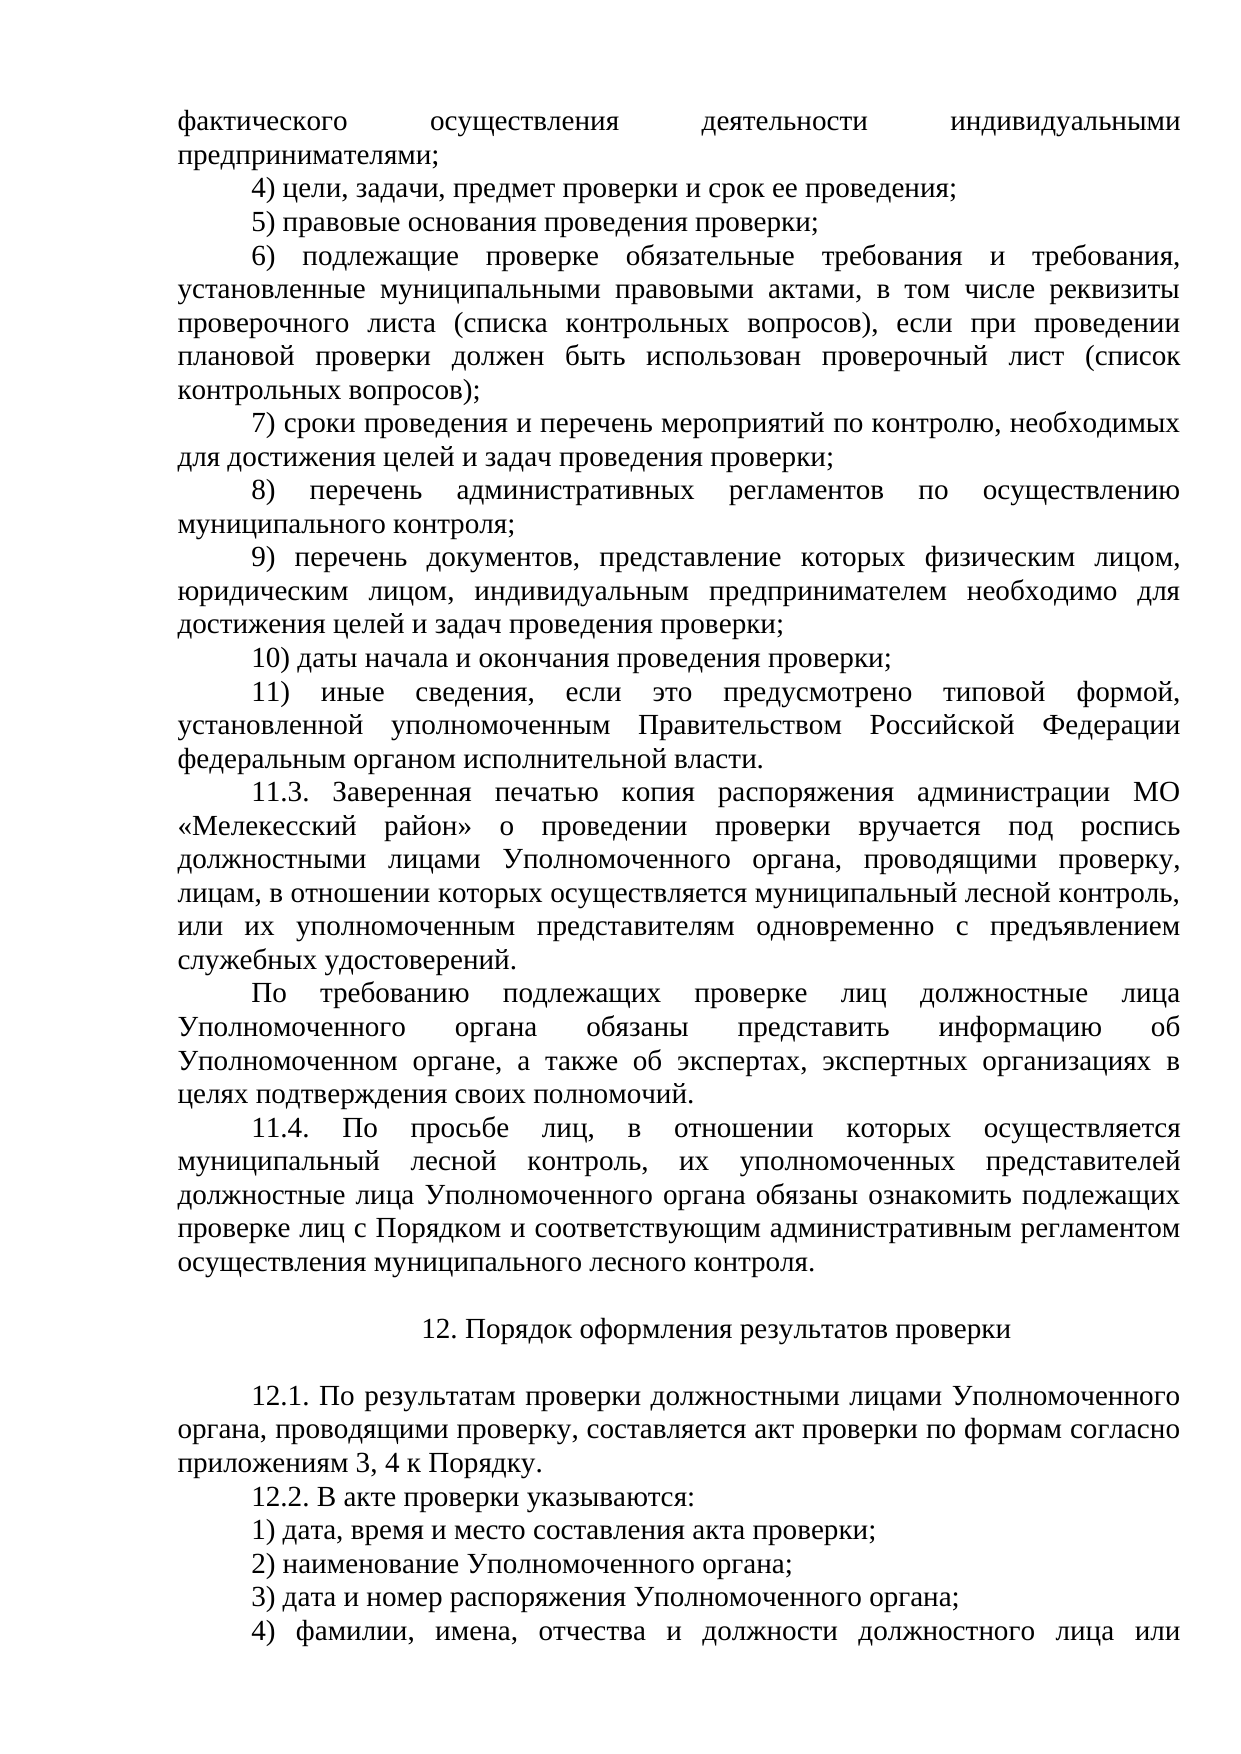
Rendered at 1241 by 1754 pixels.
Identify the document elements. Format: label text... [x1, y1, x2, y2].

text 3) дата и номер распоряжения Уполномоченного органа; [177, 1579, 1181, 1613]
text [177, 103, 1181, 171]
text 12.2. В акте проверки указываются: [177, 1479, 1181, 1512]
text 9) перечень документов, представление которых физическим лицом, юридическим лицом, индивидуальным предпринимателем необходимо для достижения целей и задач проведения проверки; [177, 539, 1181, 640]
text 11.4. По просьбе лиц, в отношении которых осуществляется муниципальный лесной контроль, их уполномоченных представителей должностные лица Уполномоченного органа обязаны ознакомить подлежащих проверке лиц с Порядком и соответствующим административным регламентом осуществления муниципального лесного контроля. [177, 1110, 1181, 1277]
text 6) подлежащие проверке обязательные требования и требования, установленные муниципальными правовыми актами, в том числе реквизиты проверочного листа (списка контрольных вопросов), если при проведении плановой проверки должен быть использован проверочный лист (список контрольных вопросов); [177, 238, 1181, 405]
text По требованию подлежащих проверке лиц должностные лица Уполномоченного органа обязаны представить информацию об Уполномоченном органе, а также об экспертах, экспертных организациях в целях подтверждения своих полномочий. [177, 976, 1181, 1110]
text 11.3. Заверенная печатью копия распоряжения администрации МО «Мелекесский район» о проведении проверки вручается под роспись должностными лицами Уполномоченного органа, проводящими проверку, лицам, в отношении которых осуществляется муниципальный лесной контроль, или их уполномоченным представителям одновременно с предъявлением служебных удостоверений. [177, 774, 1181, 976]
text 12. Порядок оформления результатов проверки [177, 1311, 1181, 1344]
text 10) даты начала и окончания проведения проверки; [177, 640, 1181, 674]
text 4) цели, задачи, предмет проверки и срок ее проведения; [177, 171, 1181, 204]
text 7) сроки проведения и перечень мероприятий по контролю, необходимых для достижения целей и задач проведения проверки; [177, 405, 1181, 472]
text 11) иные сведения, если это предусмотрено типовой формой, установленной уполномоченным Правительством Российской Федерации федеральным органом исполнительной власти. [177, 674, 1181, 774]
text 8) перечень административных регламентов по осуществлению муниципального контроля; [177, 472, 1181, 539]
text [177, 1613, 1181, 1646]
text 1) дата, время и место составления акта проверки; [177, 1512, 1181, 1546]
text 2) наименование Уполномоченного органа; [177, 1546, 1181, 1579]
text 12.1. По результатам проверки должностными лицами Уполномоченного органа, проводящими проверку, составляется акт проверки по формам согласно приложениям 3, 4 к Порядку. [177, 1378, 1181, 1479]
text 5) правовые основания проведения проверки; [177, 204, 1181, 238]
